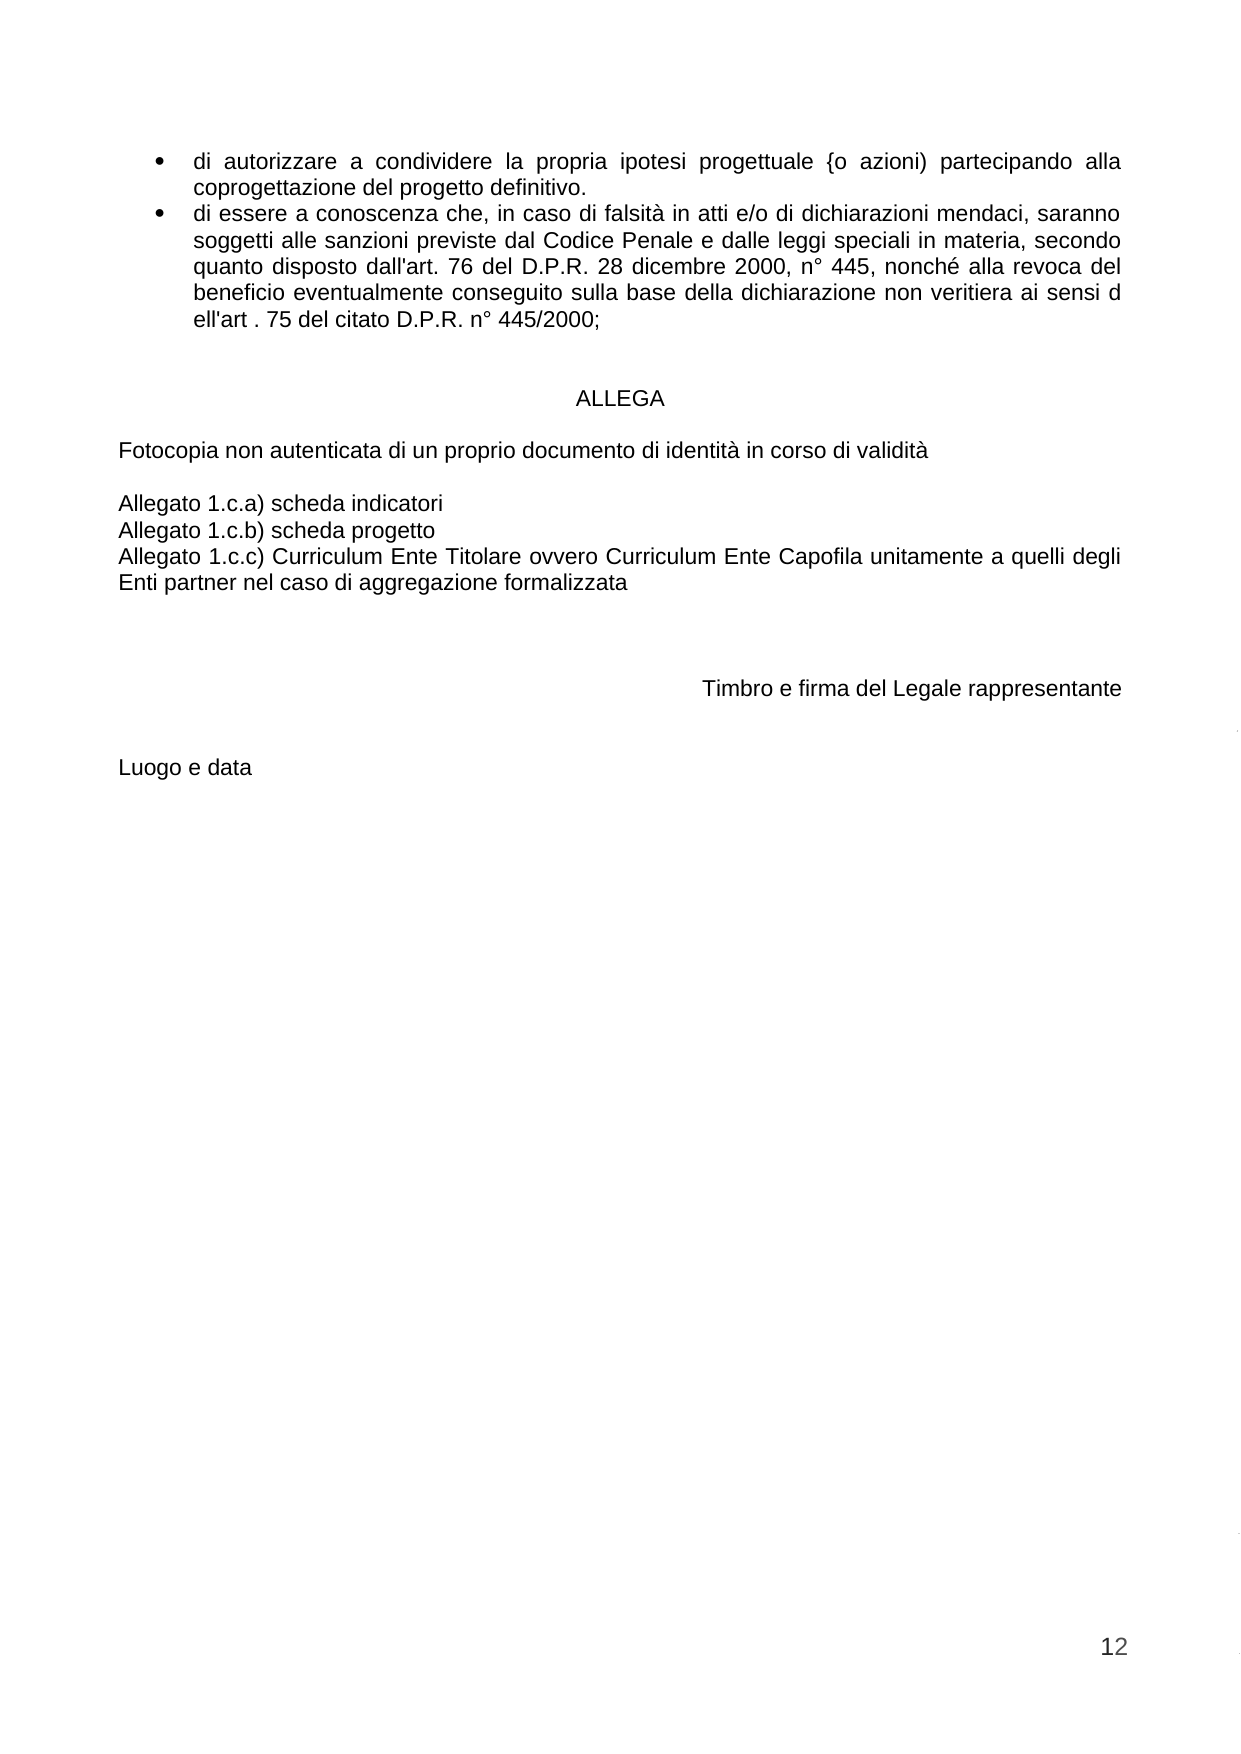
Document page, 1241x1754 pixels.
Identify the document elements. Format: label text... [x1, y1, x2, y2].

text Allegato 1.c.c) Curriculum Ente Titolare ovvero Curriculum Ente Capofila unitamente a quelli degli Enti partner nel caso di aggregazione formalizzata [118, 543, 1122, 596]
list di autorizzare a condividere la propria ipotesi progettuale {o azioni) partecipando alla coprogettazione del progetto definitivo. [156, 148, 1122, 200]
text Allegato 1.c.a) scheda indicatori [118, 490, 1122, 517]
text ALLEGA [118, 385, 1122, 411]
text Timbro e firma del Legale rappresentante [118, 675, 1122, 701]
text Allegato 1.c.b) scheda progetto [118, 517, 1122, 543]
list di essere a conoscenza che, in caso di falsità in atti e/o di dichiarazioni mendaci, saranno soggetti alle sanzioni previste dal Codice Penale e dalle leggi speciali in materia, secondo quanto disposto dall'art. 76 del D.P.R. 28 dicembre 2000, n° 445, nonché alla revoca del beneficio eventualmente conseguito sulla base della dichiarazione non veritiera ai sensi d ell'art . 75 del citato D.P.R. n° 445/2000; [156, 200, 1122, 332]
text Fotocopia non autenticata di un proprio documento di identità in corso di validità [118, 437, 1122, 464]
text Luogo e data [118, 754, 1122, 780]
